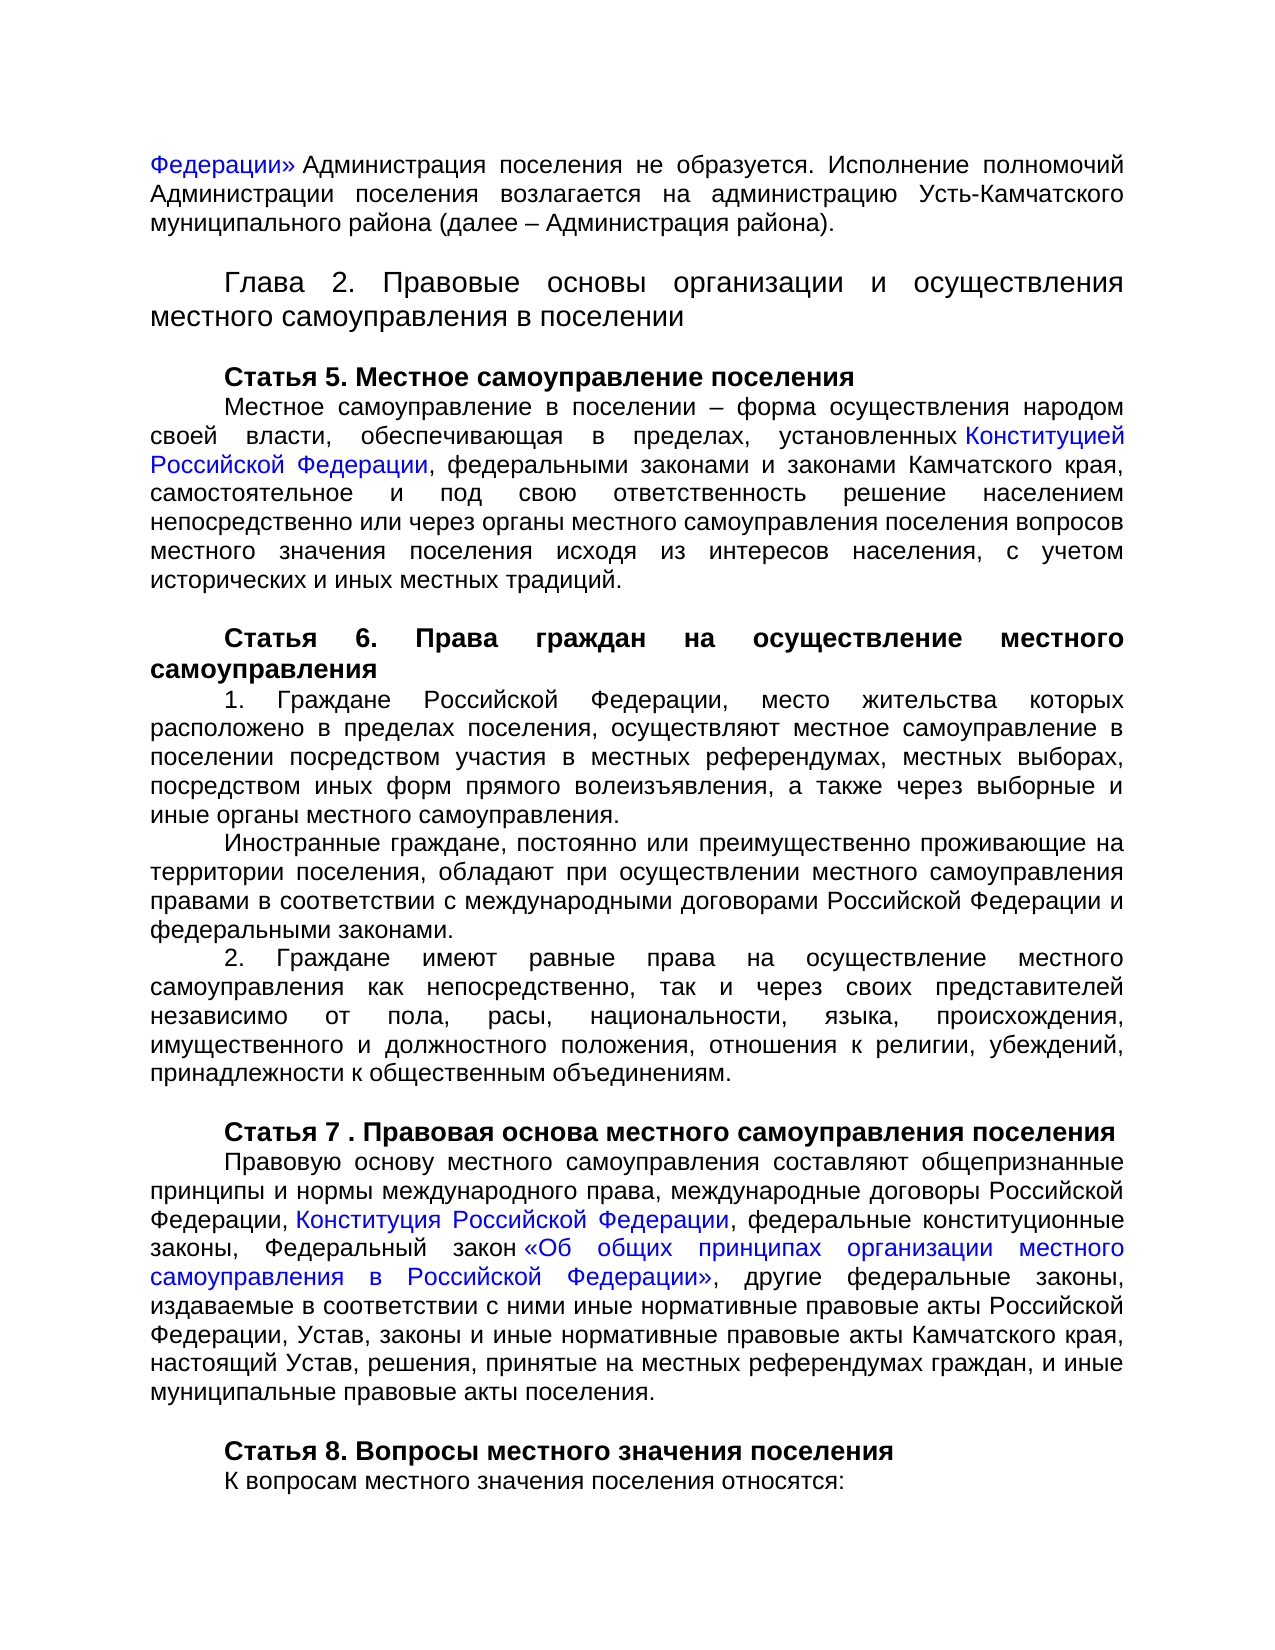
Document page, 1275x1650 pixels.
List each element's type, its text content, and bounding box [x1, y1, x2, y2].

text Местное самоуправление в поселении – форма осуществления народом своей власти, обеспечивающая в пределах, установленных Конституцией Российской Федерации, федеральными законами и законами Камчатского края, самостоятельное и под свою ответственность решение населением непосредственно или через органы местного самоуправления поселения вопросов местного значения поселения исходя из интересов населения, с учетом исторических и иных местных традиций. [150, 392, 1125, 593]
text Статья 6. Права граждан на осуществление местного самоуправления [150, 622, 1125, 684]
text 1. Граждане Российской Федерации, место жительства которых расположено в пределах поселения, осуществляют местное самоуправление в поселении посредством участия в местных референдумах, местных выборах, посредством иных форм прямого волеизъявления, а также через выборные и иные органы местного самоуправления. [150, 684, 1125, 828]
text Глава 2. Правовые основы организации и осуществления местного самоуправления в поселении [150, 265, 1125, 332]
text 2. Граждане имеют равные права на осуществление местного самоуправления как непосредственно, так и через своих представителей независимо от пола, расы, национальности, языка, происхождения, имущественного и должностного положения, отношения к религии, убеждений, принадлежности к общественным объединениям. [150, 943, 1125, 1087]
text Статья 5. Местное самоуправление поселения [150, 361, 1125, 392]
text Правовую основу местного самоуправления составляют общепризнанные принципы и нормы международного права, международные договоры Российской Федерации, Конституция Российской Федерации, федеральные конституционные законы, Федеральный закон «Об общих принципах организации местного самоуправления в Российской Федерации», другие федеральные законы, издаваемые в соответствии с ними иные нормативные правовые акты Российской Федерации, Устав, законы и иные нормативные правовые акты Камчатского края, настоящий Устав, решения, принятые на местных референдумах граждан, и иные муниципальные правовые акты поселения. [150, 1147, 1125, 1406]
text Иностранные граждане, постоянно или преимущественно проживающие на территории поселения, обладают при осуществлении местного самоуправления правами в соответствии с международными договорами Российской Федерации и федеральными законами. [150, 828, 1125, 943]
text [150, 150, 1125, 236]
text К вопросам местного значения поселения относятся: [150, 1466, 1125, 1494]
text Статья 8. Вопросы местного значения поселения [150, 1434, 1125, 1466]
text Статья 7 . Правовая основа местного самоуправления поселения [150, 1116, 1125, 1147]
